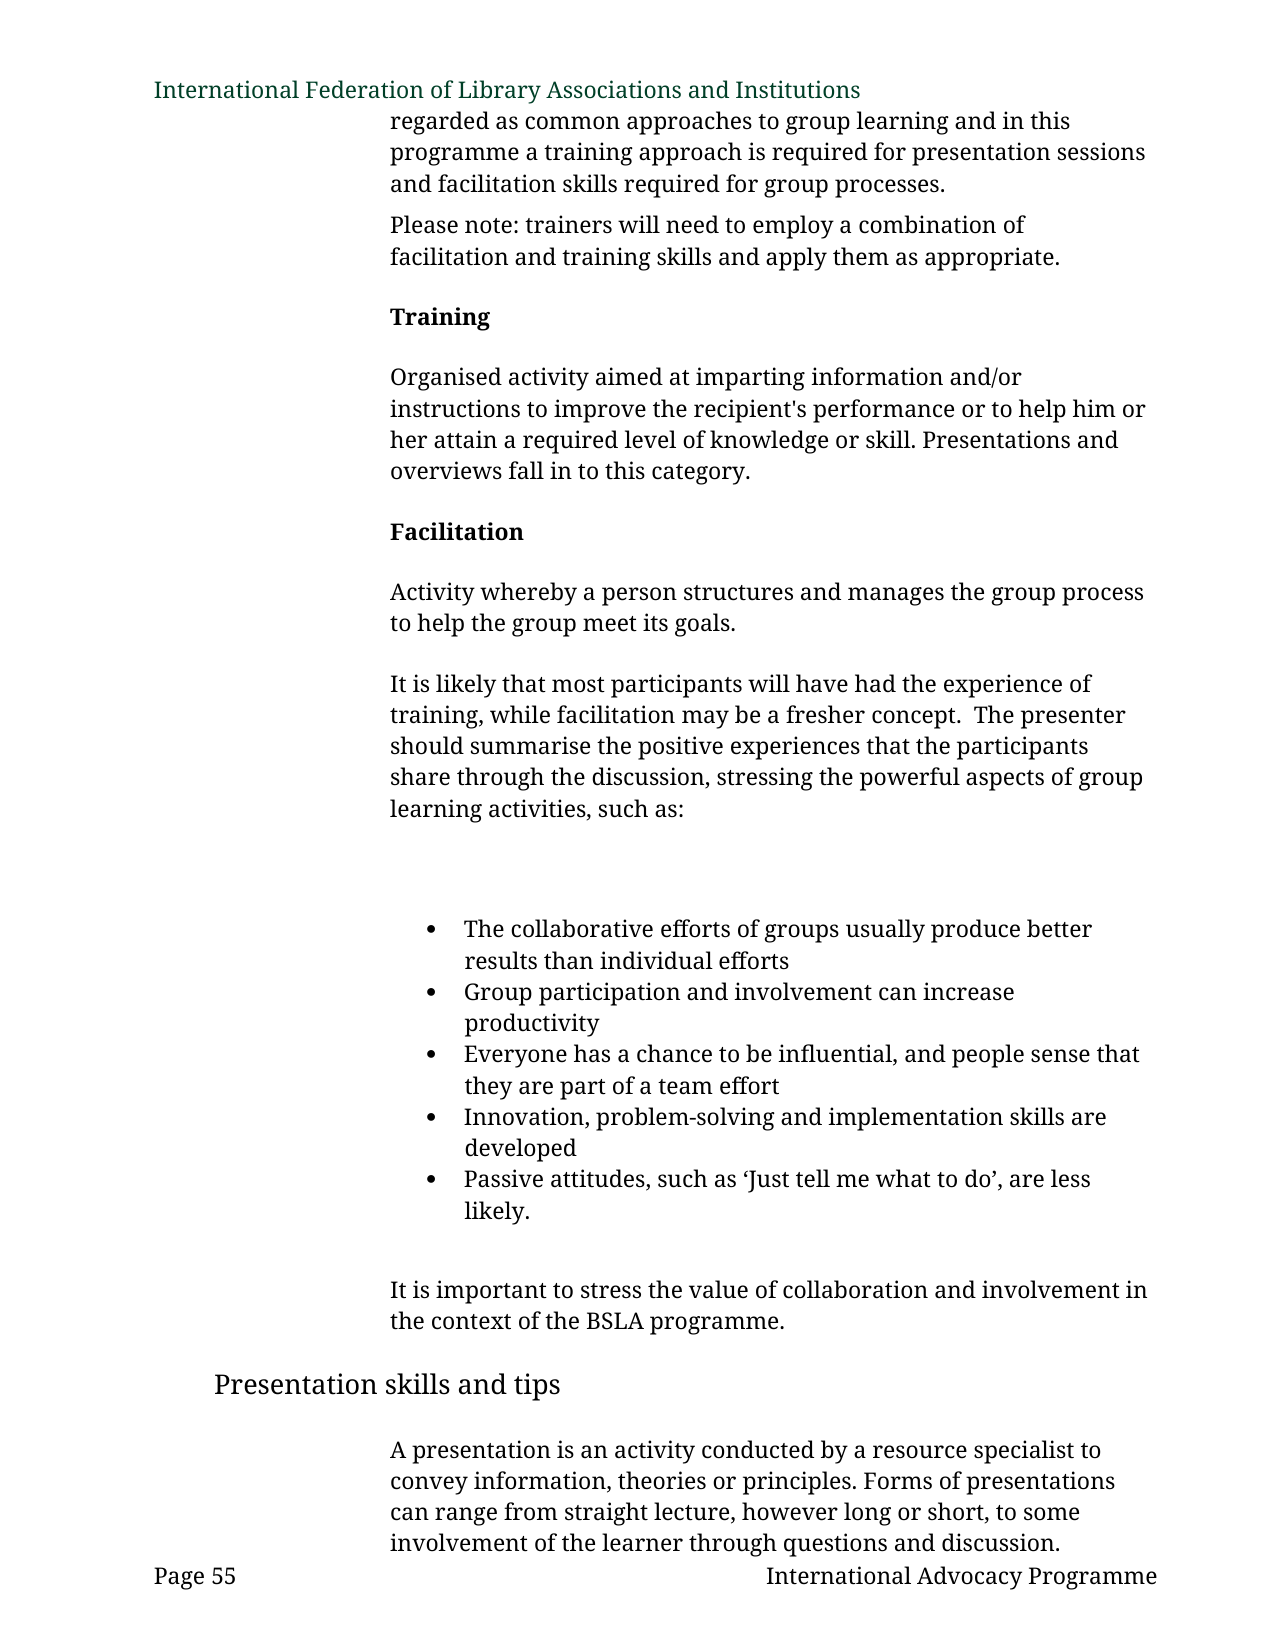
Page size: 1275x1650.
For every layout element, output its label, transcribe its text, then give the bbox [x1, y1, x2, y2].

text Facilitation [390, 516, 1149, 547]
list Passive attitudes, such as ‘Just tell me what to do’, are less likely. [427, 1163, 1149, 1226]
text Activity whereby a person structures and manages the group process to help the group meet its goals. [390, 576, 1149, 638]
list Innovation, problem-solving and implementation skills are developed [427, 1101, 1149, 1163]
text It is likely that most participants will have had the experience of training, while facilitation may be a fresher concept. The presenter should summarise the positive experiences that the participants share through the discussion, stressing the powerful aspects of group learning activities, such as: [390, 668, 1149, 824]
text Organised activity aimed at imparting information and/or instructions to improve the recipient's performance or to help him or her attain a required level of knowledge or skill. Presentations and overviews fall in to this category. [390, 361, 1149, 486]
list The collaborative efforts of groups usually produce better results than individual efforts [427, 913, 1149, 976]
list Group participation and involvement can increase productivity [427, 976, 1149, 1038]
text It is important to stress the value of collaboration and involvement in the context of the BSLA programme. [390, 1274, 1149, 1336]
list Everyone has a chance to be influential, and people sense that they are part of a team effort [427, 1038, 1149, 1101]
text Please note: trainers will need to employ a combination of facilitation and training skills and apply them as appropriate. [390, 209, 1149, 272]
text Training [390, 301, 1149, 332]
subtitle Presentation skills and tips [214, 1366, 1149, 1402]
